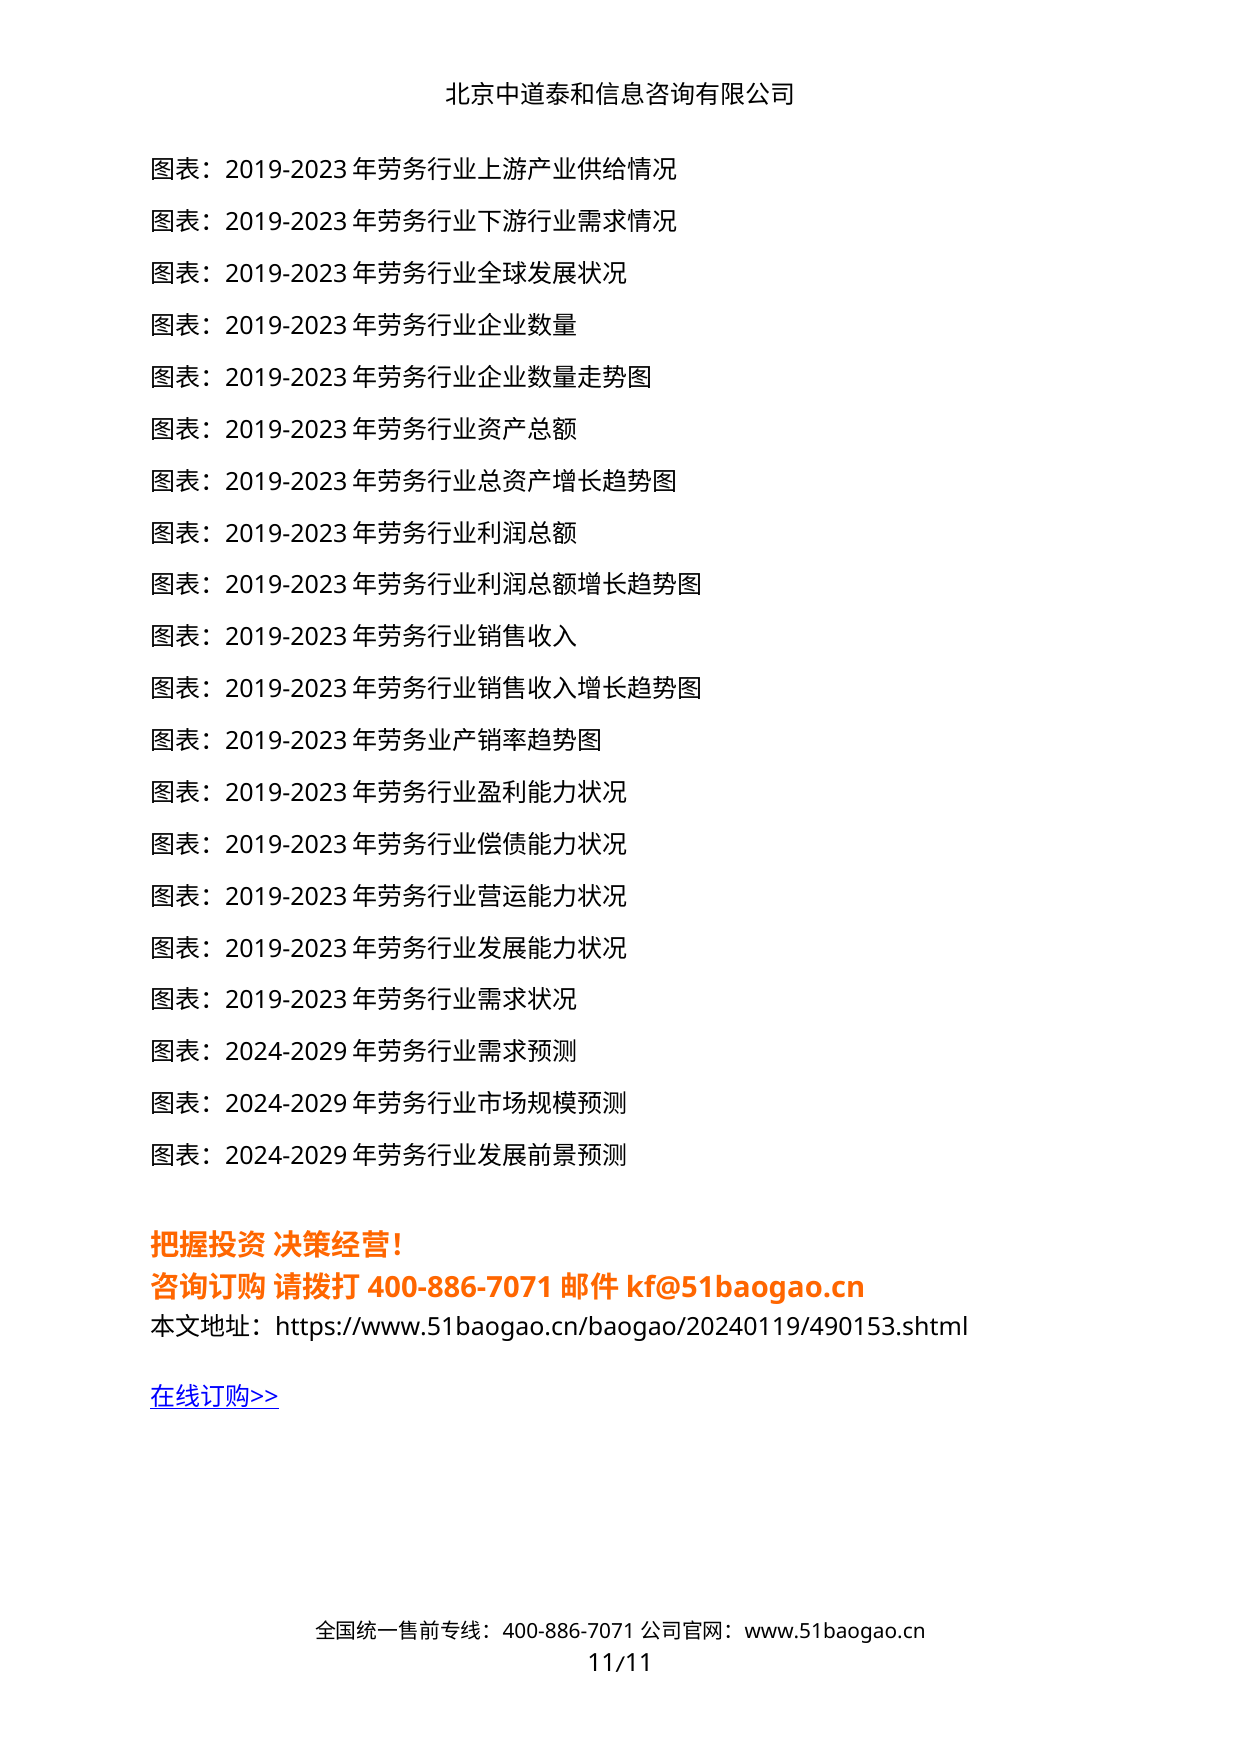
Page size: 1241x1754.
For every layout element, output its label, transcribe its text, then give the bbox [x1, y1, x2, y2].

text 图表：2019-2023年劳务业产销率趋势图 [150, 721, 1090, 757]
text 图表：2019-2023年劳务行业盈利能力状况 [150, 772, 1090, 809]
text 图表：2019-2023年劳务行业企业数量走势图 [150, 357, 1090, 394]
text 图表：2019-2023年劳务行业偿债能力状况 [150, 824, 1090, 861]
text 图表：2019-2023年劳务行业总资产增长趋势图 [150, 461, 1090, 497]
text 图表：2019-2023年劳务行业资产总额 [150, 409, 1090, 446]
text 图表：2019-2023年劳务行业下游行业需求情况 [150, 202, 1090, 238]
text 在线订购>> [150, 1342, 1090, 1413]
text 图表：2024-2029年劳务行业发展前景预测 [150, 1136, 1090, 1172]
text 图表：2019-2023年劳务行业销售收入 [150, 617, 1090, 653]
text 图表：2024-2029年劳务行业市场规模预测 [150, 1084, 1090, 1120]
text 图表：2019-2023年劳务行业利润总额 [150, 513, 1090, 549]
text 图表：2019-2023年劳务行业上游产业供给情况 [150, 150, 1090, 186]
text 图表：2019-2023年劳务行业企业数量 [150, 306, 1090, 342]
text 图表：2019-2023年劳务行业需求状况 [150, 980, 1090, 1016]
text 图表：2019-2023年劳务行业销售收入增长趋势图 [150, 669, 1090, 705]
text 图表：2019-2023年劳务行业营运能力状况 [150, 876, 1090, 912]
text 图表：2024-2029年劳务行业需求预测 [150, 1032, 1090, 1068]
text 图表：2019-2023年劳务行业全球发展状况 [150, 254, 1090, 290]
text 把握投资 决策经营！咨询订购 请拨打 400-886-7071 邮件 kf@51baogao.cn本文地址：https://www.51baogao.cn/baogao/20240119/490153.shtml [150, 1187, 1090, 1342]
text 图表：2019-2023年劳务行业利润总额增长趋势图 [150, 565, 1090, 601]
text 图表：2019-2023年劳务行业发展能力状况 [150, 928, 1090, 964]
